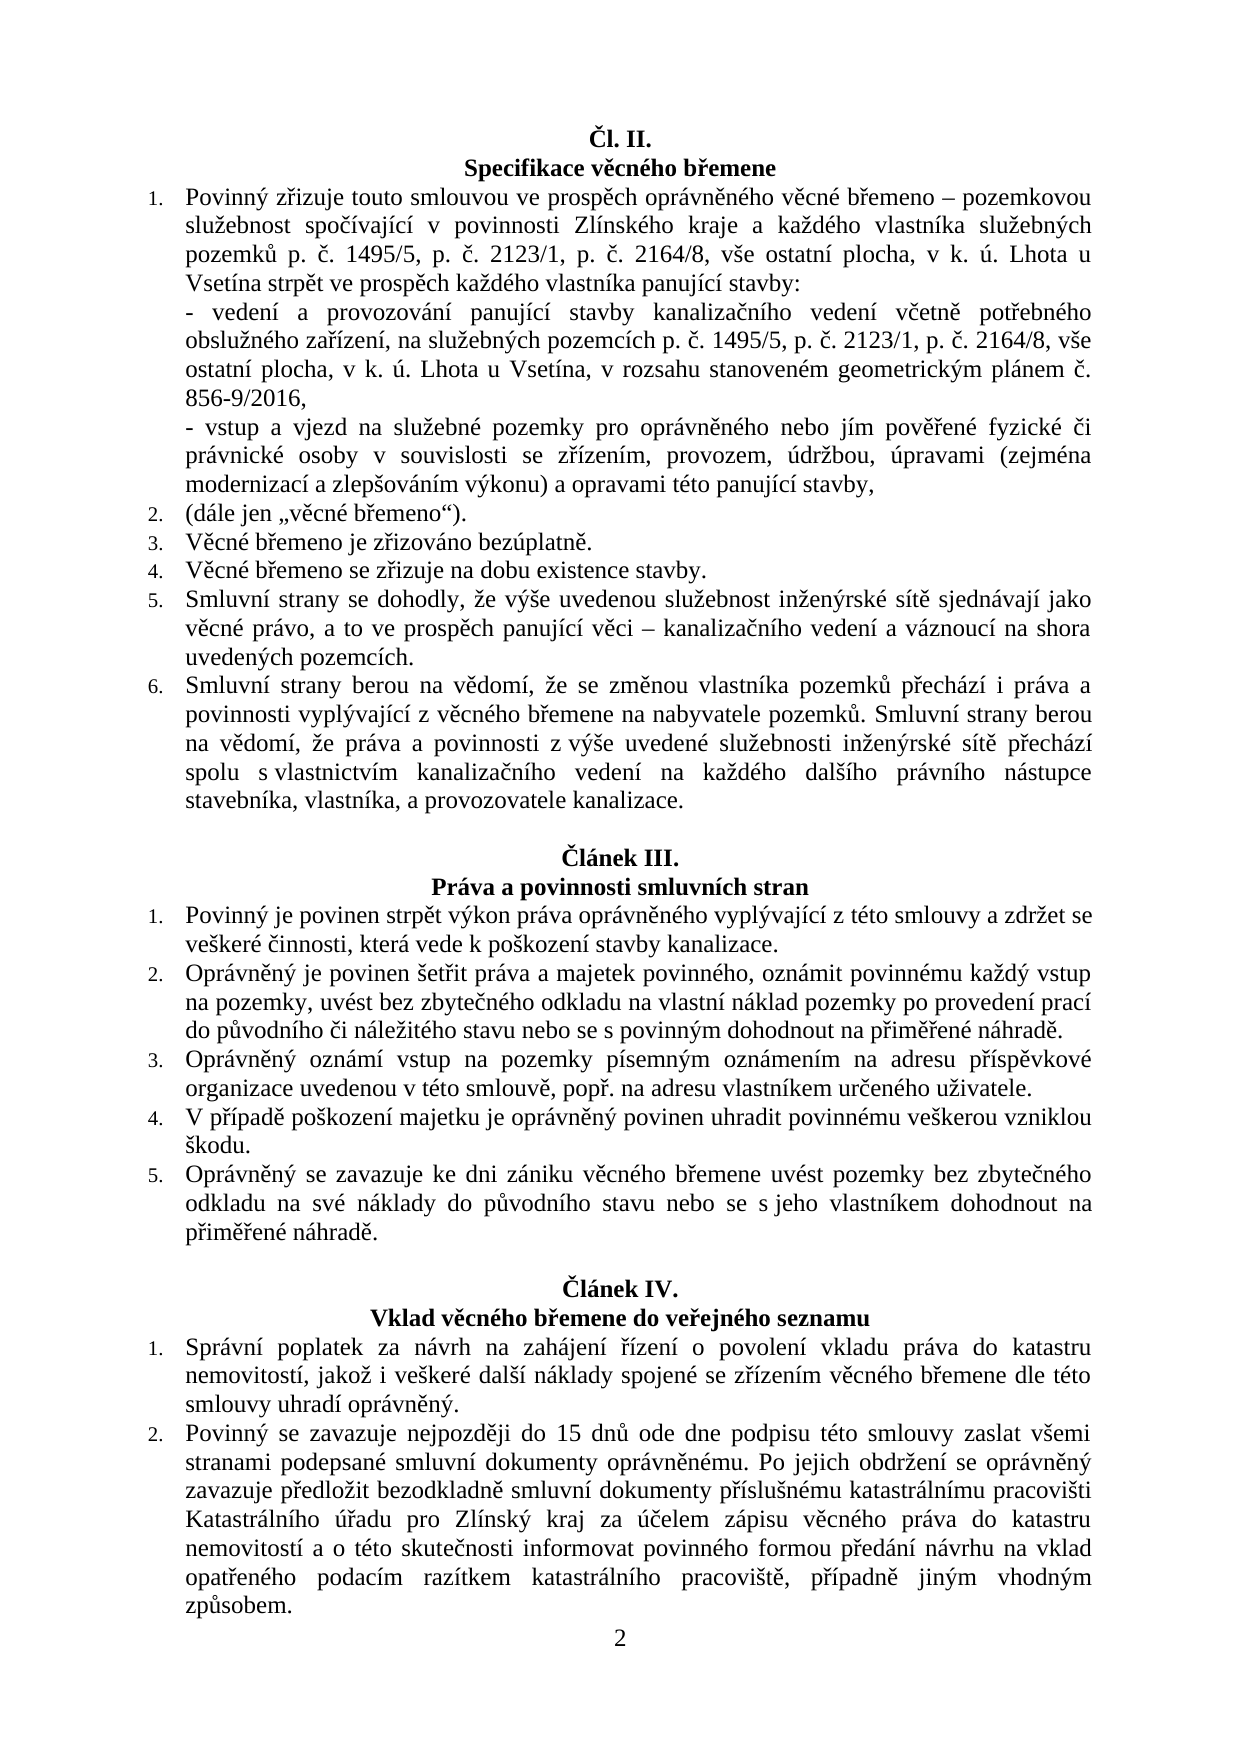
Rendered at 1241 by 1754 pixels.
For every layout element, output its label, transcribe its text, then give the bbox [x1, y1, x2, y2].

list Věcné břemeno je zřizováno bezúplatně. [148, 527, 1092, 555]
text Práva a povinnosti smluvních stran [148, 872, 1092, 900]
list Povinný zřizuje touto smlouvou ve prospěch oprávněného věcné břemeno – pozemkovou služebnost spočívající v povinnosti Zlínského kraje a každého vlastníka služebných pozemků p. č. 1495/5, p. č. 2123/1, p. č. 2164/8, vše ostatní plocha, v k. ú. Lhota u Vsetína strpět ve prospěch každého vlastníka panující stavby: [148, 182, 1092, 297]
text Článek IV. [148, 1274, 1092, 1303]
text - vedení a provozování panující stavby kanalizačního vedení včetně potřebného obslužného zařízení, na služebných pozemcích p. č. 1495/5, p. č. 2123/1, p. č. 2164/8, vše ostatní plocha, v k. ú. Lhota u Vsetína, v rozsahu stanoveném geometrickým plánem č. 856-9/2016, [185, 297, 1092, 412]
list Oprávněný oznámí vstup na pozemky písemným oznámením na adresu příspěvkové organizace uvedenou v této smlouvě, popř. na adresu vlastníkem určeného uživatele. [148, 1044, 1092, 1102]
list Oprávněný je povinen šetřit práva a majetek povinného, oznámit povinnému každý vstup na pozemky, uvést bez zbytečného odkladu na vlastní náklad pozemky po provedení prací do původního či náležitého stavu nebo se s povinným dohodnout na přiměřené náhradě. [148, 958, 1092, 1044]
text Čl. II. [148, 124, 1092, 153]
list Správní poplatek za návrh na zahájení řízení o povolení vkladu práva do katastru nemovitostí, jakož i veškeré další náklady spojené se zřízením věcného břemene dle této smlouvy uhradí oprávněný. [148, 1332, 1092, 1418]
list (dále jen „věcné břemeno“). [148, 498, 1092, 527]
list Oprávněný se zavazuje ke dni zániku věcného břemene uvést pozemky bez zbytečného odkladu na své náklady do původního stavu nebo se s jeho vlastníkem dohodnout na přiměřené náhradě. [148, 1159, 1092, 1245]
text Vklad věcného břemene do veřejného seznamu [148, 1303, 1092, 1332]
list V případě poškození majetku je oprávněný povinen uhradit povinnému veškerou vzniklou škodu. [148, 1102, 1092, 1159]
text - vstup a vjezd na služebné pozemky pro oprávněného nebo jím pověřené fyzické či právnické osoby v souvislosti se zřízením, provozem, údržbou, úpravami (zejména modernizací a zlepšováním výkonu) a opravami této panující stavby, [185, 412, 1092, 498]
text Specifikace věcného břemene [148, 153, 1092, 182]
list Věcné břemeno se zřizuje na dobu existence stavby. [148, 555, 1092, 584]
text Článek III. [148, 843, 1092, 872]
list Smluvní strany berou na vědomí, že se změnou vlastníka pozemků přechází i práva a povinnosti vyplývající z věcného břemene na nabyvatele pozemků. Smluvní strany berou na vědomí, že práva a povinnosti z výše uvedené služebnosti inženýrské sítě přechází spolu s vlastnictvím kanalizačního vedení na každého dalšího právního nástupce stavebníka, vlastníka, a provozovatele kanalizace. [148, 670, 1092, 814]
list Povinný je povinen strpět výkon práva oprávněného vyplývající z této smlouvy a zdržet se veškeré činnosti, která vede k poškození stavby kanalizace. [148, 900, 1092, 958]
list Povinný se zavazuje nejpozději do 15 dnů ode dne podpisu této smlouvy zaslat všemi stranami podepsané smluvní dokumenty oprávněnému. Po jejich obdržení se oprávněný zavazuje předložit bezodkladně smluvní dokumenty příslušnému katastrálnímu pracovišti Katastrálního úřadu pro Zlínský kraj za účelem zápisu věcného práva do katastru nemovitostí a o této skutečnosti informovat povinného formou předání návrhu na vklad opatřeného podacím razítkem katastrálního pracoviště, případně jiným vhodným způsobem. [148, 1418, 1092, 1619]
list Smluvní strany se dohodly, že výše uvedenou služebnost inženýrské sítě sjednávají jako věcné právo, a to ve prospěch panující věci – kanalizačního vedení a váznoucí na shora uvedených pozemcích. [148, 584, 1092, 670]
